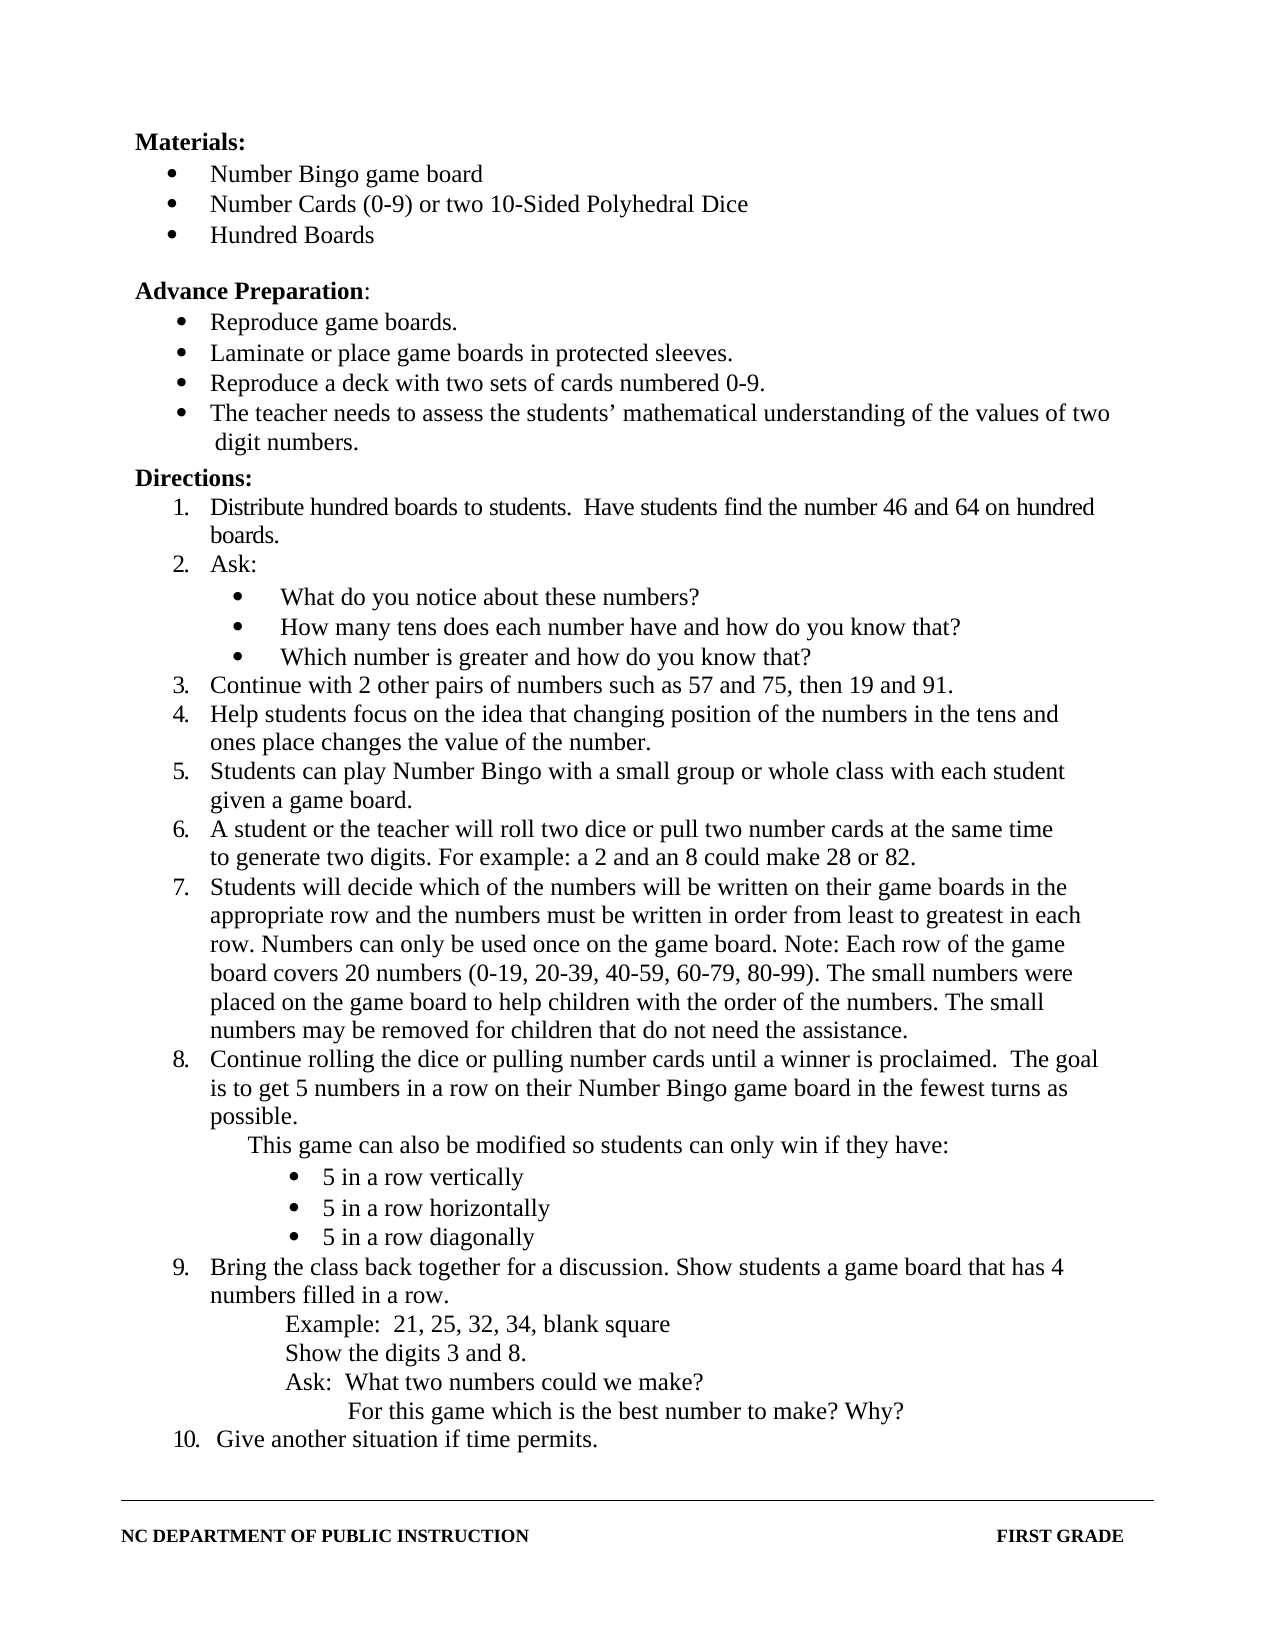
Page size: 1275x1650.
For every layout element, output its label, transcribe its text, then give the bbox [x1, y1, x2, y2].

list Students will decide which of the numbers will be written on their game boards in the appropriate row and the numbers must be written in order from least to greatest in each row. Numbers can only be used once on the game board. Note: Each row of the game board covers 20 numbers (0-19, 20-39, 40-59, 60-79, 80-99). The small numbers were placed on the game board to help children with the order of the numbers. The small numbers may be removed for children that do not need the assistance. [172, 872, 1112, 1044]
list Give another situation if time permits. [172, 1425, 1154, 1454]
list Number Cards (0-9) or two 10-Sided Polyhedral Dice [168, 188, 1154, 219]
list Reproduce game boards. [177, 306, 1154, 337]
list The teacher needs to assess the students’ mathematical understanding of the values of two digit numbers. [177, 398, 1111, 456]
list What do you notice about these numbers? [233, 581, 1154, 611]
text For this game which is the best number to make? Why? [347, 1396, 1154, 1425]
list 5 in a row horizontally [289, 1192, 1154, 1222]
list Distribute hundred boards to students. Have students find the number 46 and 64 on hundred boards. [172, 492, 1154, 549]
text Directions: [135, 463, 1154, 492]
text Show the digits 3 and 8. [285, 1339, 1154, 1367]
list Laminate or place game boards in protected sleeves. [177, 337, 1154, 367]
list Reproduce a deck with two sets of cards numbered 0-9. [177, 367, 1154, 398]
list Help students focus on the idea that changing position of the numbers in the tens and ones place changes the value of the number. [172, 699, 1091, 757]
list Continue rolling the dice or pulling number cards until a winner is proclaimed. The goal is to get 5 numbers in a row on their Number Bingo game board in the fewest turns as possible. [172, 1045, 1119, 1131]
list Ask: [172, 549, 1154, 578]
text Example: 21, 25, 32, 34, blank square [285, 1310, 1154, 1338]
list Which number is greater and how do you know that? [233, 642, 1154, 671]
list A student or the teacher will roll two dice or pull two number cards at the same time to generate two digits. For example: a 2 and an 8 could make 28 or 82. [172, 814, 1059, 872]
list Number Bingo game board [168, 157, 1154, 188]
list Students can play Number Bingo with a small group or whole class with each student given a game board. [172, 757, 1107, 814]
list Hundred Boards [168, 219, 1154, 249]
list How many tens does each number have and how do you know that? [233, 611, 1154, 642]
text Ask: What two numbers could we make? [285, 1367, 1154, 1396]
list 5 in a row vertically [289, 1161, 1154, 1192]
text This game can also be modified so students can only win if they have: [247, 1131, 1154, 1159]
list Bring the class back together for a discussion. Show students a game board that has 4 numbers filled in a row. [172, 1252, 1136, 1309]
list 5 in a row diagonally [289, 1222, 1154, 1252]
text Materials: [135, 127, 1154, 156]
list Continue with 2 other pairs of numbers such as 57 and 75, then 19 and 91. [172, 671, 1154, 699]
text Advance Preparation: [135, 276, 1154, 305]
